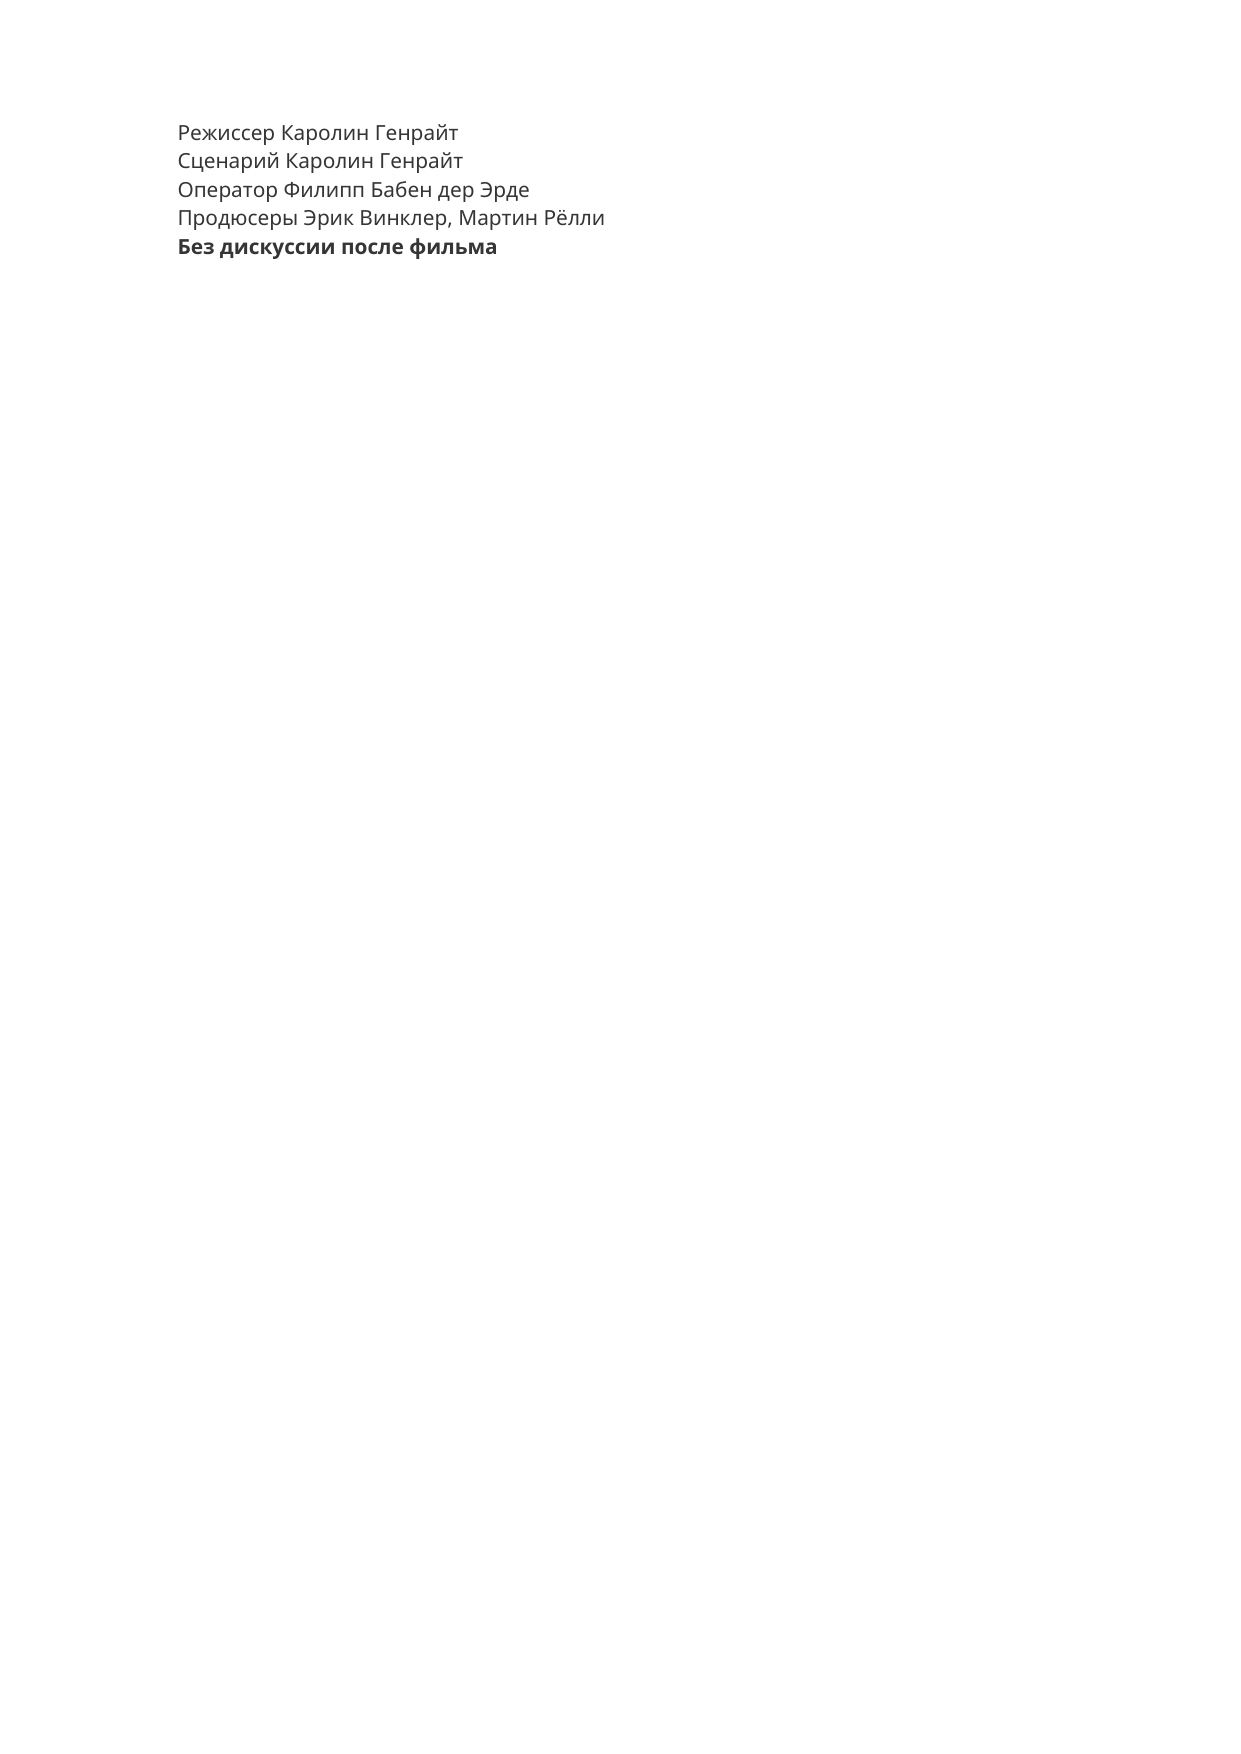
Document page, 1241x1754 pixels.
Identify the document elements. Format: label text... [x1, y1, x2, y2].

text Без дискуссии после фильма [177, 232, 1152, 260]
text Режиссер Каролин Генрайт [177, 118, 1152, 147]
text Сценарий Каролин Генрайт [177, 147, 1152, 175]
text Оператор Филипп Бабен дер Эрде [177, 175, 1152, 203]
text Продюсеры Эрик Винклер, Мартин Рёлли [177, 203, 1152, 232]
